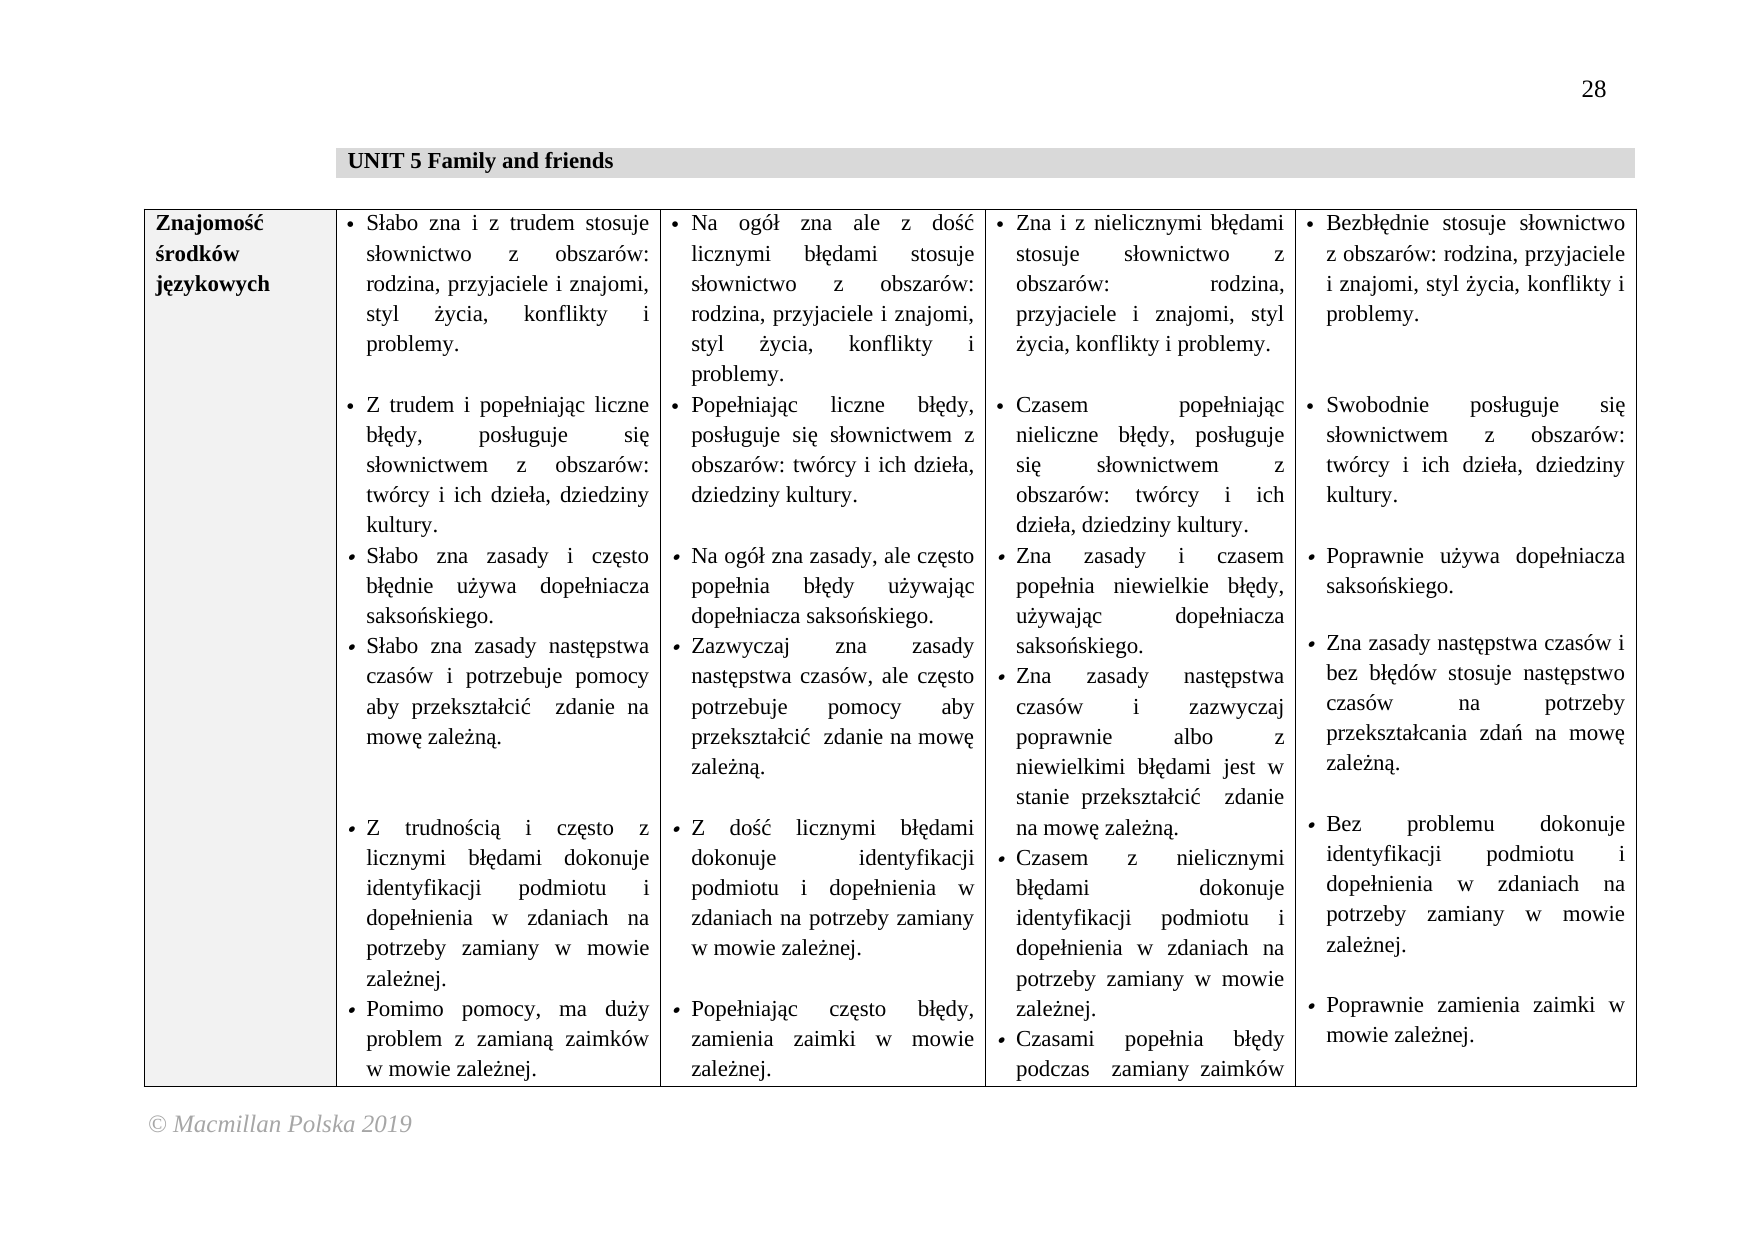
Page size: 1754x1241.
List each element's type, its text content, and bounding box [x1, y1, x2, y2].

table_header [145, 210, 336, 1086]
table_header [337, 210, 660, 1086]
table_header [661, 210, 985, 1086]
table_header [986, 210, 1295, 1086]
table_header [1296, 210, 1636, 1086]
table_header UNIT 5 Family and friends [336, 148, 1635, 178]
